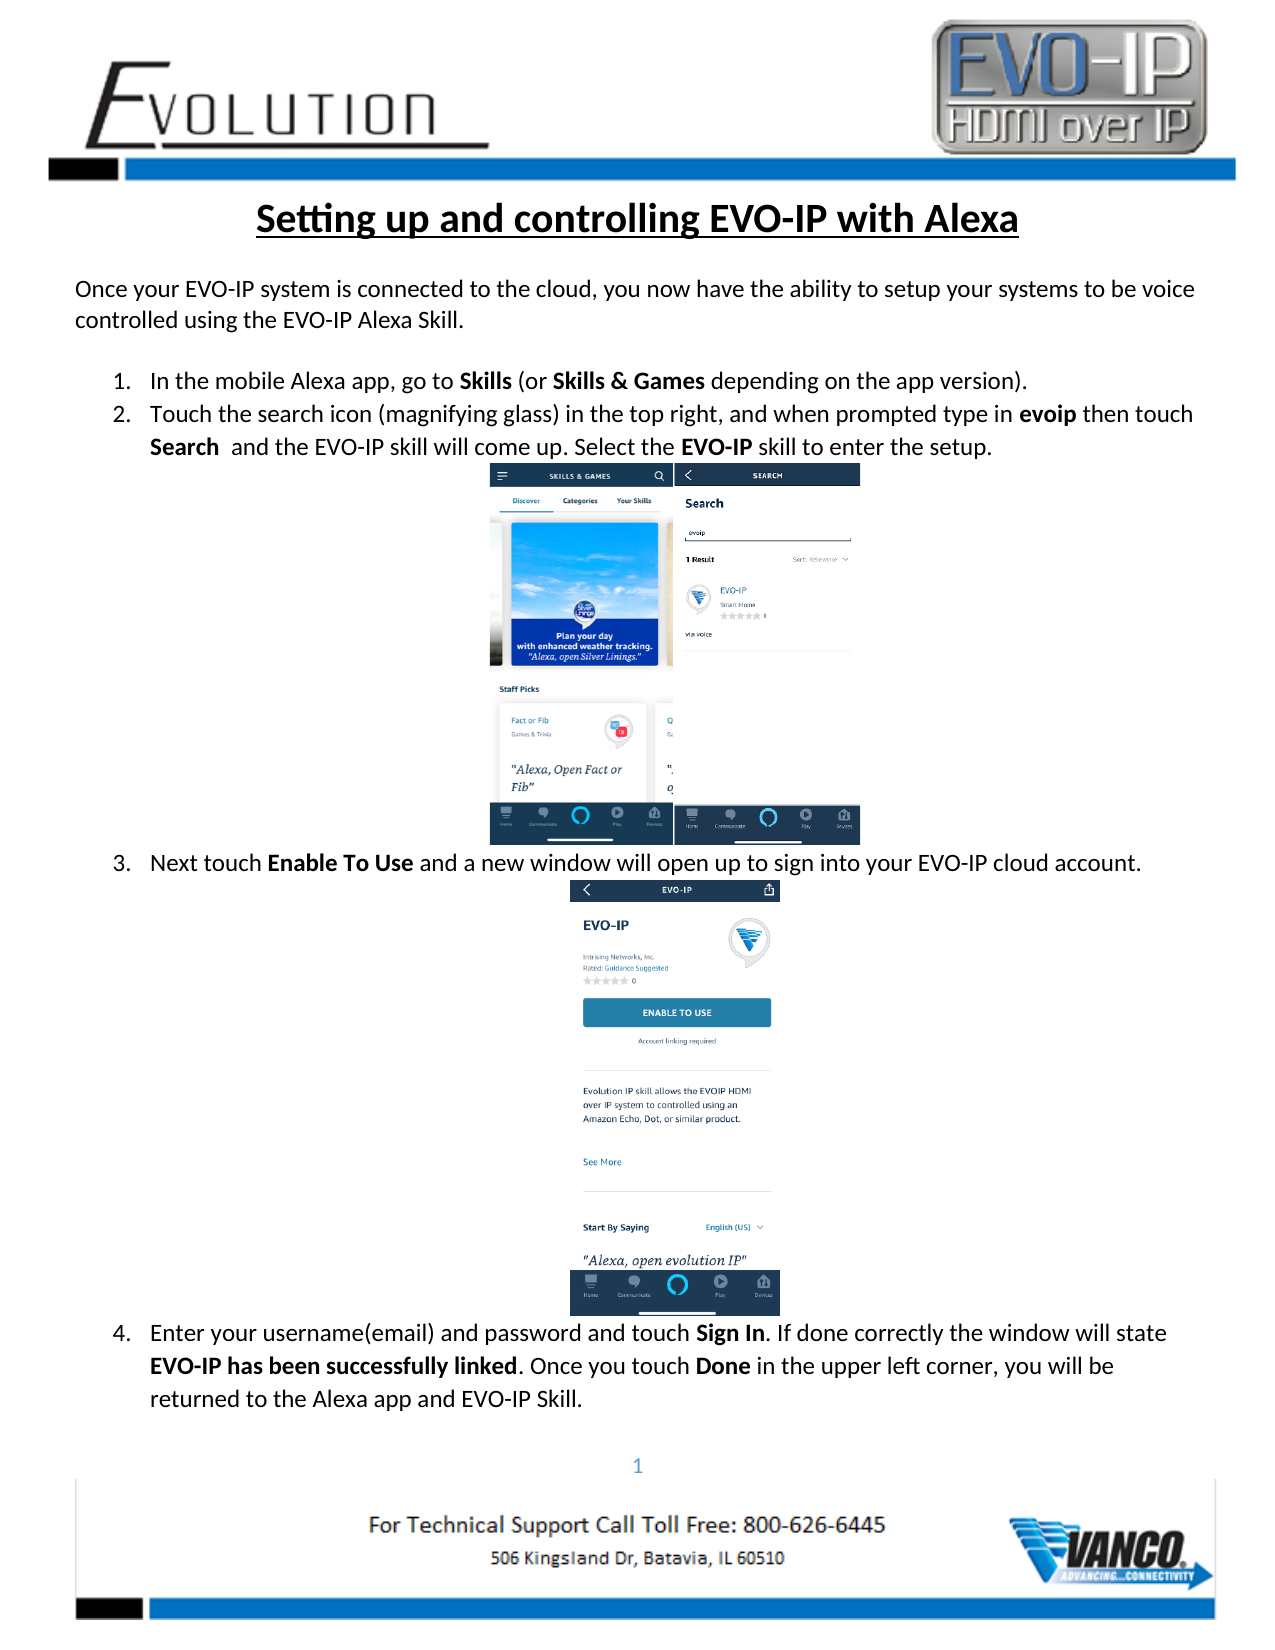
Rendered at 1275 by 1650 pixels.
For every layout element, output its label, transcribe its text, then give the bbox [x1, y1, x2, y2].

picture [570, 880, 780, 1316]
list Next touch Enable To Use and a new window will open up to sign into your EVO-IP cloud account. [112, 847, 1200, 878]
picture [489, 463, 861, 845]
text Once your EVO-IP system is connected to the cloud, you now have the ability to setup your systems to be voice controlled using the EVO-IP Alexa Skill. [75, 274, 1200, 335]
picture [75, 1479, 1218, 1620]
list Enter your username(email) and password and touch Sign In. If done correctly the window will state EVO-IP has been successfully linked. Once you touch Done in the upper left corner, you will be returned to the Alexa app and EVO-IP Skill. [112, 1317, 1200, 1414]
list Touch the search icon (magnifying glass) in the top right, and when prompted type in evoip then touch Search and the EVO-IP skill will come up. Select the EVO-IP skill to enter the setup. [112, 398, 1200, 462]
list In the mobile Alexa app, go to Skills (or Skills & Games depending on the app version). [112, 365, 1200, 396]
text Setting up and controlling EVO-IP with Alexa [75, 86, 1200, 243]
picture [44, 6, 1241, 193]
